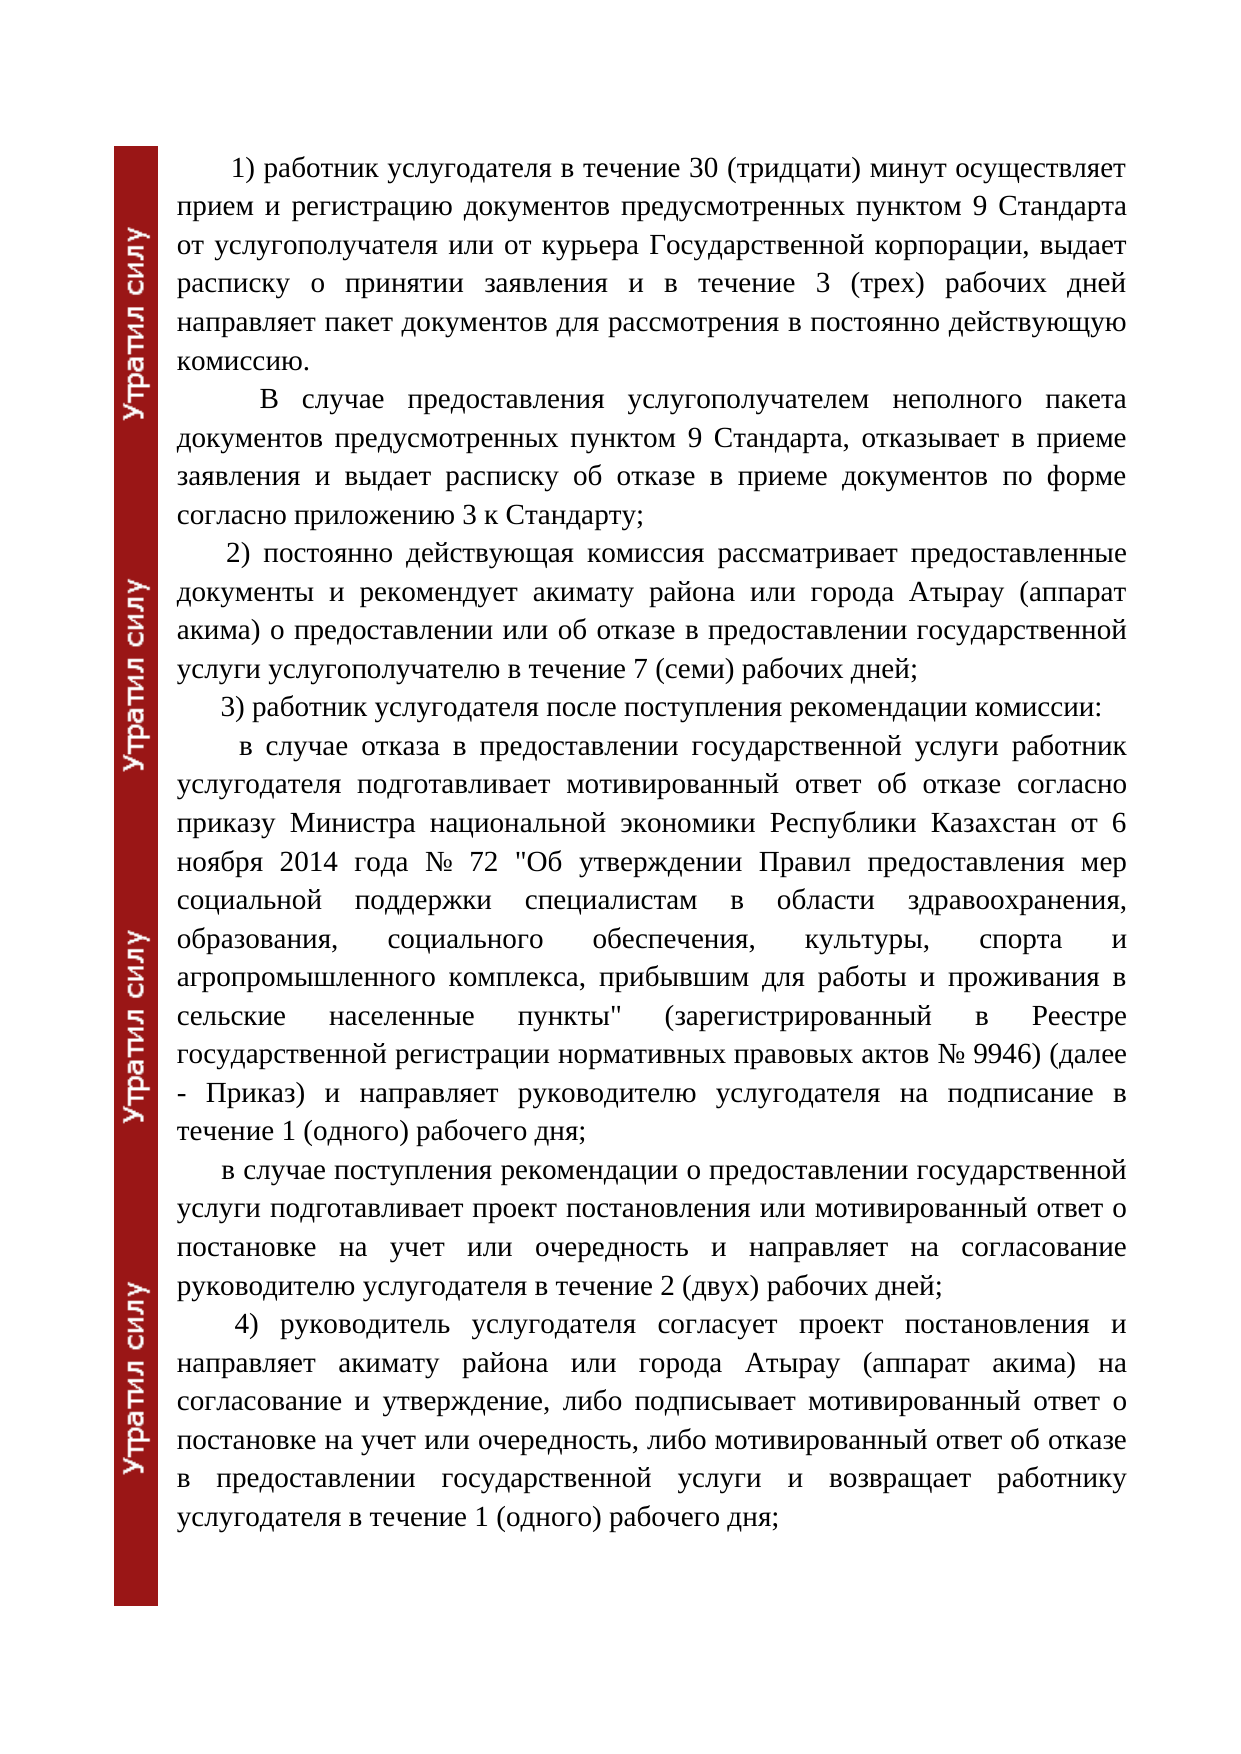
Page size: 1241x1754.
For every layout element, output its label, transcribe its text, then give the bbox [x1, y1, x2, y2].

picture [114, 684, 158, 689]
text 3) работник услугодателя после поступления рекомендации комиссии: [112, 689, 1128, 723]
picture [114, 376, 158, 381]
picture [114, 1532, 158, 1606]
picture [114, 146, 158, 150]
text 1) работник услугодателя в течение 30 (тридцати) минут осуществляет прием и регистрацию документов предусмотренных пунктом 9 Стандарта от услугополучателя или от курьера Государственной корпорации, выдает расписку о принятии заявления и в течение 3 (трех) рабочих дней направляет пакет документов для рассмотрения в постоянно действующую комиссию. [112, 150, 1128, 376]
text в случае отказа в предоставлении государственной услуги работник услугодателя подготавливает мотивированный ответ об отказе согласно приказу Министра национальной экономики Республики Казахстан от 6 ноября 2014 года № 72 "Об утверждении Правил предоставления мер социальной поддержки специалистам в области здравоохранения, образования, социального обеспечения, культуры, спорта и агропромышленного комплекса, прибывшим для работы и проживания в сельские населенные пункты" (зарегистрированный в Реестре государственной регистрации нормативных правовых актов № 9946) (далее - Приказ) и направляет руководителю услугодателя на подписание в течение 1 (одного) рабочего дня; [112, 728, 1128, 1147]
picture [114, 723, 158, 728]
text 2) постоянно действующая комиссия рассматривает предоставленные документы и рекомендует акимату района или города Атырау (аппарат акима) о предоставлении или об отказе в предоставлении государственной услуги услугополучателю в течение 7 (семи) рабочих дней; [112, 535, 1128, 684]
text 4) руководитель услугодателя согласует проект постановления и направляет акимату района или города Атырау (аппарат акима) на согласование и утверждение, либо подписывает мотивированный ответ о постановке на учет или очередность, либо мотивированный ответ об отказе в предоставлении государственной услуги и возвращает работнику услугодателя в течение 1 (одного) рабочего дня; [112, 1306, 1128, 1532]
picture [114, 1147, 158, 1152]
picture [114, 1301, 158, 1306]
text в случае поступления рекомендации о предоставлении государственной услуги подготавливает проект постановления или мотивированный ответ о постановке на учет или очередность и направляет на согласование руководителю услугодателя в течение 2 (двух) рабочих дней; [112, 1152, 1128, 1301]
picture [114, 530, 158, 535]
text В случае предоставления услугополучателем неполного пакета документов предусмотренных пунктом 9 Стандарта, отказывает в приеме заявления и выдает расписку об отказе в приеме документов по форме согласно приложению 3 к Стандарту; [112, 381, 1128, 530]
